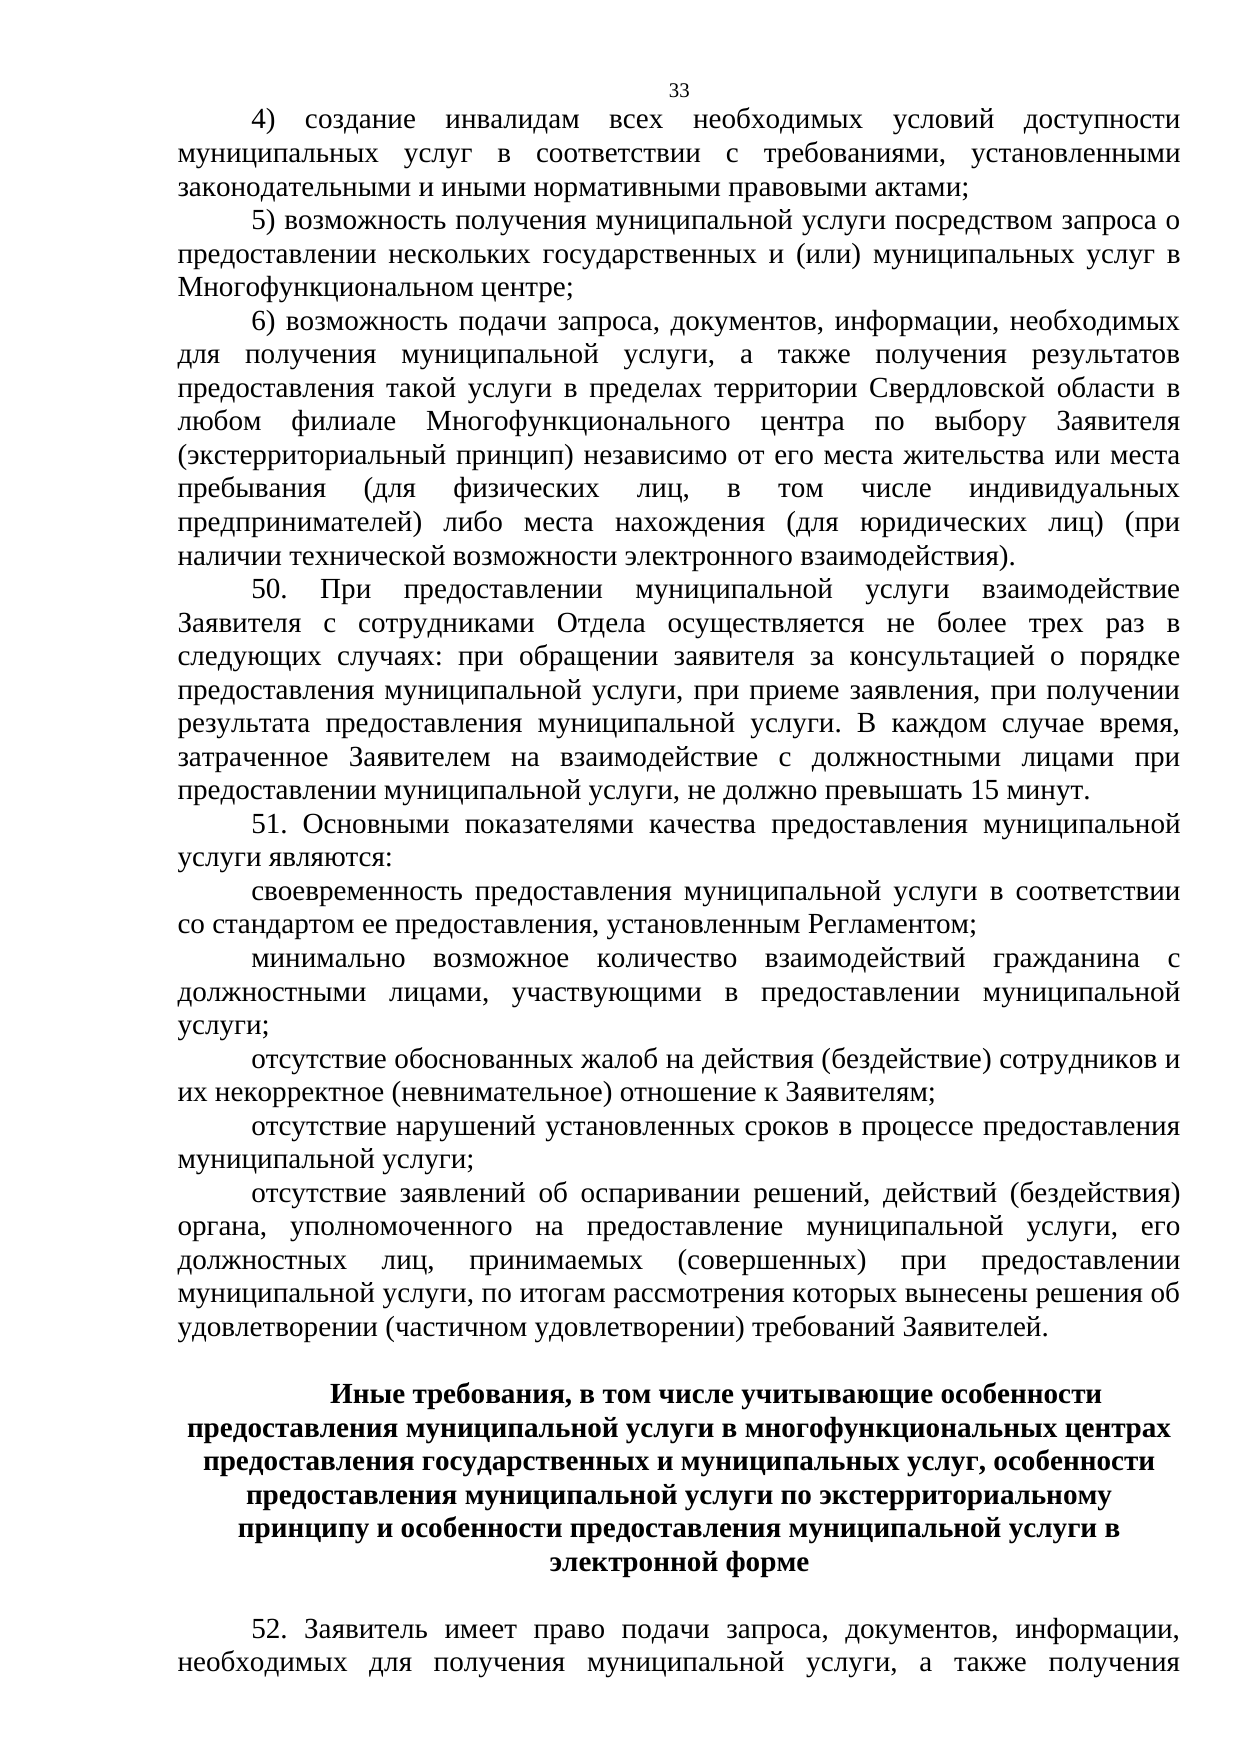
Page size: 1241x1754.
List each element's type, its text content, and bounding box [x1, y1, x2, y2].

text отсутствие заявлений об оспаривании решений, действий (бездействия) органа, уполномоченного на предоставление муниципальной услуги, его должностных лиц, принимаемых (совершенных) при предоставлении муниципальной услуги, по итогам рассмотрения которых вынесены решения об удовлетворении (частичном удовлетворении) требований Заявителей. [177, 1175, 1181, 1343]
text своевременность предоставления муниципальной услуги в соответствии со стандартом ее предоставления, установленным Регламентом; [177, 873, 1181, 940]
text отсутствие обоснованных жалоб на действия (бездействие) сотрудников и их некорректное (невнимательное) отношение к Заявителям; [177, 1041, 1181, 1108]
text 5) возможность получения муниципальной услуги посредством запроса о предоставлении нескольких государственных и (или) муниципальных услуг в Многофункциональном центре; [177, 202, 1181, 303]
text 4) создание инвалидам всех необходимых условий доступности муниципальных услуг в соответствии с требованиями, установленными законодательными и иными нормативными правовыми актами; [177, 102, 1181, 202]
text минимально возможное количество взаимодействий гражданина с должностными лицами, участвующими в предоставлении муниципальной услуги; [177, 940, 1181, 1041]
text отсутствие нарушений установленных сроков в процессе предоставления муниципальной услуги; [177, 1108, 1181, 1175]
text 6) возможность подачи запроса, документов, информации, необходимых для получения муниципальной услуги, а также получения результатов предоставления такой услуги в пределах территории Свердловской области в любом филиале Многофункционального центра по выбору Заявителя (экстерриториальный принцип) независимо от его места жительства или места пребывания (для физических лиц, в том числе индивидуальных предпринимателей) либо места нахождения (для юридических лиц) (при наличии технической возможности электронного взаимодействия). [177, 303, 1181, 571]
text 50. При предоставлении муниципальной услуги взаимодействие Заявителя с сотрудниками Отдела осуществляется не более трех раз в следующих случаях: при обращении заявителя за консультацией о порядке предоставления муниципальной услуги, при приеме заявления, при получении результата предоставления муниципальной услуги. В каждом случае время, затраченное Заявителем на взаимодействие с должностными лицами при предоставлении муниципальной услуги, не должно превышать 15 минут. [177, 571, 1181, 806]
text 51. Основными показателями качества предоставления муниципальной услуги являются: [177, 806, 1181, 873]
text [177, 1611, 1181, 1678]
text Иные требования, в том числе учитывающие особенности предоставления муниципальной услуги в многофункциональных центрах предоставления государственных и муниципальных услуг, особенности предоставления муниципальной услуги по экстерриториальному принципу и особенности предоставления муниципальной услуги в электронной форме [177, 1376, 1181, 1577]
